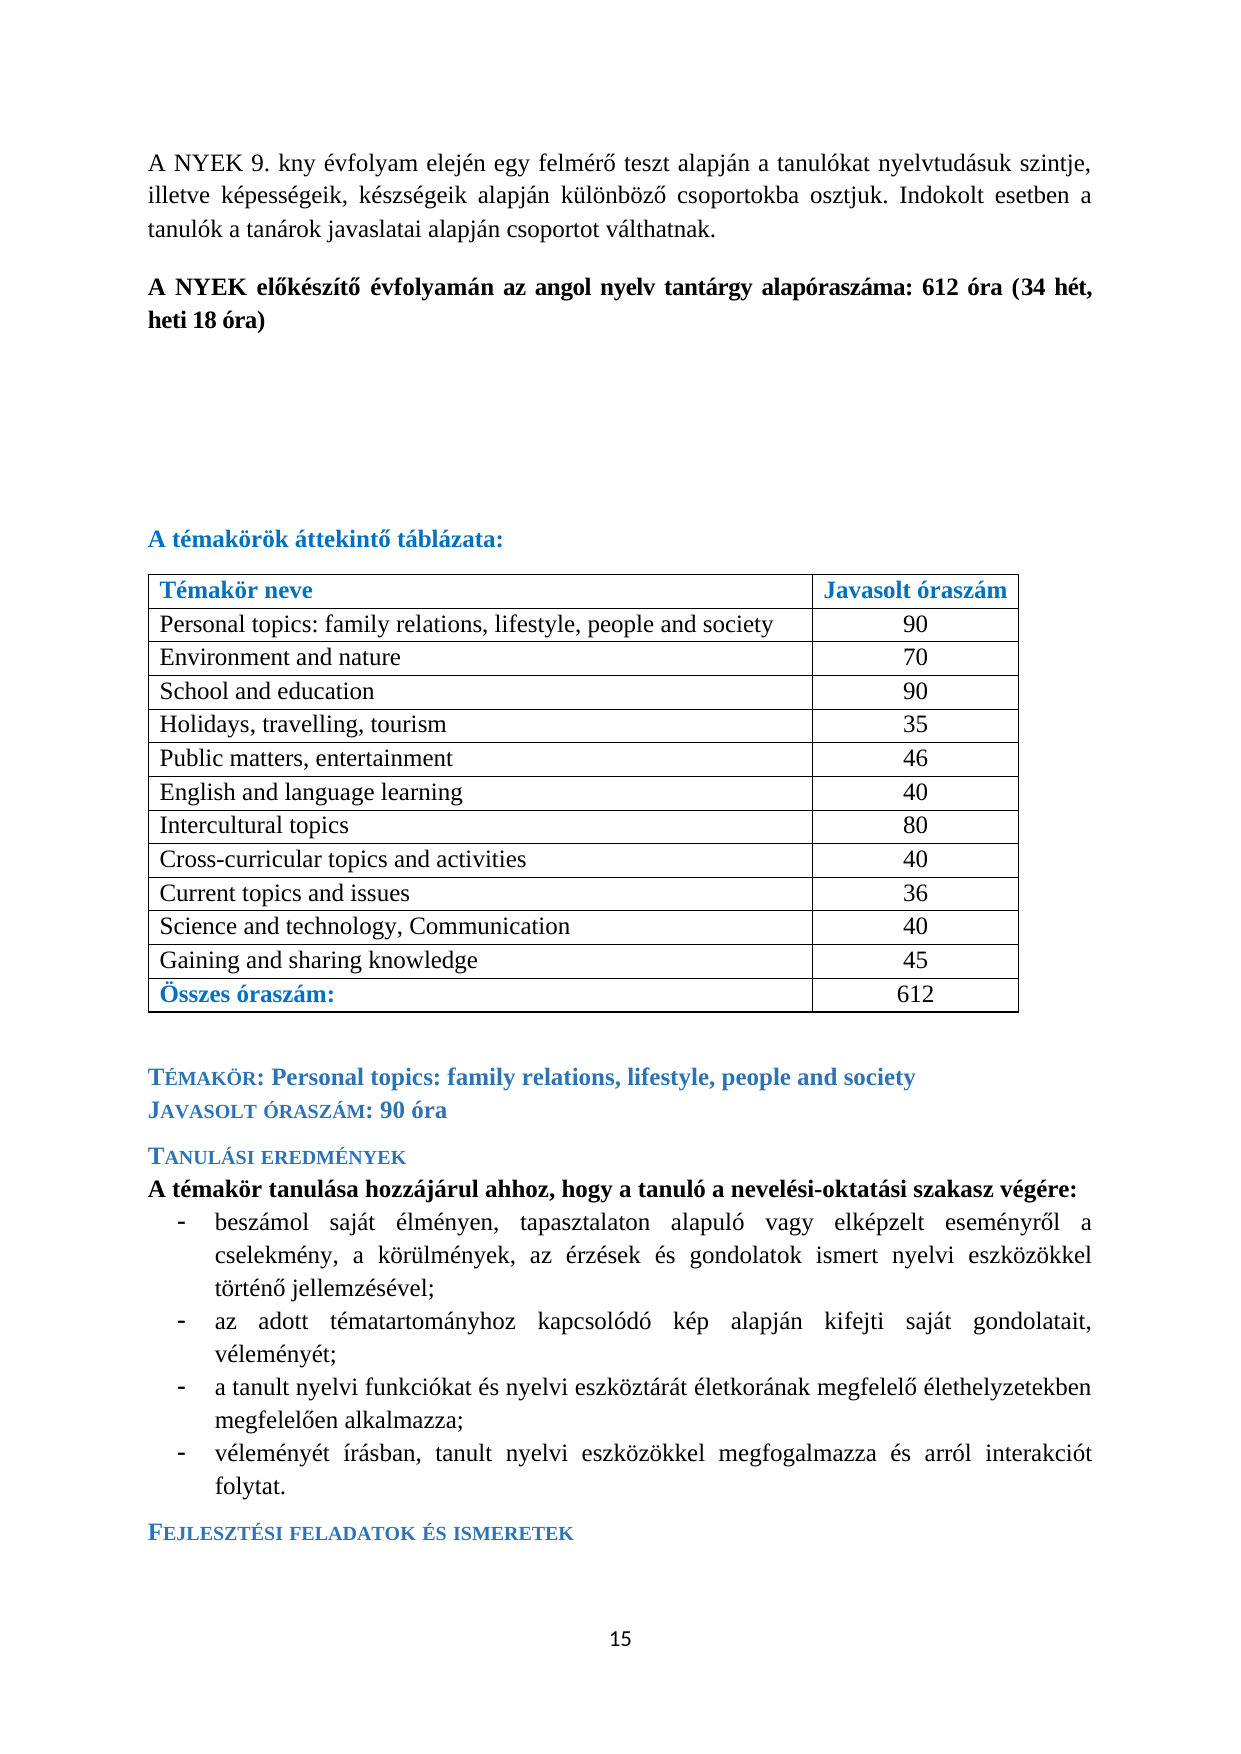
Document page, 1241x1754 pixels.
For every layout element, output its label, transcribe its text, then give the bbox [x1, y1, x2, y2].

table_header Témakör neve [149, 575, 812, 608]
list az adott tématartományhoz kapcsolódó kép alapján kifejti saját gondolatait, véleményét; [177, 1306, 1093, 1368]
table_cell 70 [813, 642, 1018, 675]
text A témakörök áttekintő táblázata: [148, 524, 1093, 553]
table_cell 35 [813, 710, 1018, 742]
subtitle Tanulási eredmények [148, 1141, 1093, 1170]
text Javasolt óraszám: 90 óra [148, 1095, 1093, 1124]
table_cell School and education [149, 676, 812, 708]
table_cell Holidays, travelling, tourism [149, 710, 812, 742]
table_header Javasolt óraszám [813, 575, 1018, 608]
table_cell 80 [813, 811, 1018, 843]
table_cell Összes óraszám: [149, 979, 812, 1011]
table_cell 40 [813, 777, 1018, 809]
table_cell Public matters, entertainment [149, 743, 812, 776]
table_cell 46 [813, 743, 1018, 776]
subtitle Fejlesztési feladatok és ismeretek [148, 1517, 1093, 1545]
text A NYEK 9. kny évfolyam elején egy felmérő teszt alapján a tanulókat nyelvtudásuk szintje, illetve képességeik, készségeik alapján különböző csoportokba osztjuk. Indokolt esetben a tanulók a tanárok javaslatai alapján csoportot válthatnak. [148, 148, 1093, 242]
table_cell Gaining and sharing knowledge [149, 945, 812, 978]
table_cell 90 [813, 676, 1018, 708]
list véleményét írásban, tanult nyelvi eszközökkel megfogalmazza és arról interakciót folytat. [177, 1438, 1093, 1500]
table_cell 40 [813, 911, 1018, 944]
table_cell Current topics and issues [149, 878, 812, 910]
table_cell 90 [813, 609, 1018, 641]
table_cell 612 [813, 979, 1018, 1011]
text A témakör tanulása hozzájárul ahhoz, hogy a tanuló a nevelési-oktatási szakasz végére: [148, 1174, 1093, 1203]
table_cell Environment and nature [149, 642, 812, 675]
table_cell English and language learning [149, 777, 812, 809]
table_cell Cross-curricular topics and activities [149, 844, 812, 877]
table_cell 36 [813, 878, 1018, 910]
table_cell Science and technology, Communication [149, 911, 812, 944]
text A NYEK előkészítő évfolyamán az angol nyelv tantárgy alapóraszáma: 612 óra (34 hét, heti 18 óra) [148, 272, 1093, 333]
list beszámol saját élményen, tapasztalaton alapuló vagy elképzelt eseményről a cselekmény, a körülmények, az érzések és gondolatok ismert nyelvi eszközökkel történő jellemzésével; [177, 1207, 1093, 1302]
table_cell Intercultural topics [149, 811, 812, 843]
table_cell 45 [813, 945, 1018, 978]
table_cell Personal topics: family relations, lifestyle, people and society [149, 609, 812, 641]
text Témakör: Personal topics: family relations, lifestyle, people and society [148, 1062, 1093, 1091]
list a tanult nyelvi funkciókat és nyelvi eszköztárát életkorának megfelelő élethelyzetekben megfelelően alkalmazza; [177, 1372, 1093, 1434]
table_cell 40 [813, 844, 1018, 877]
